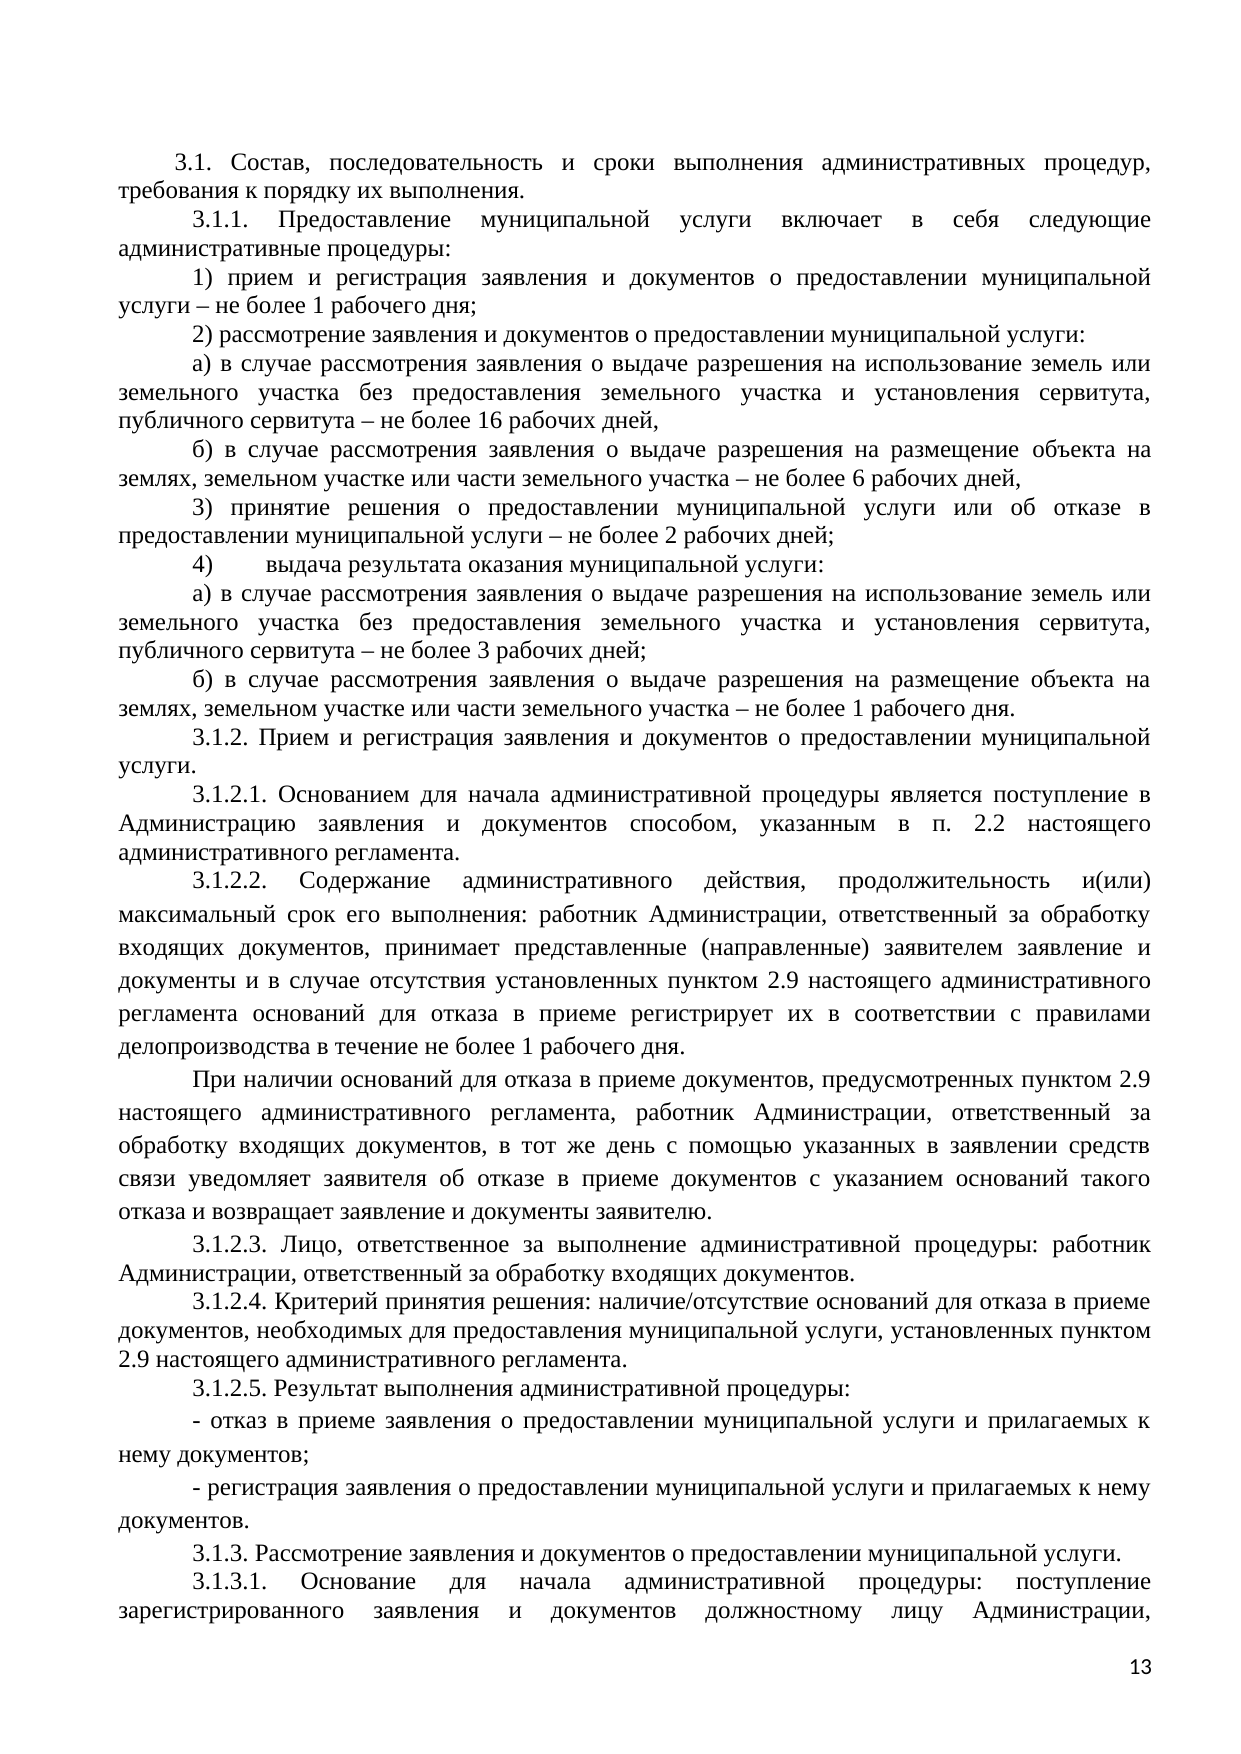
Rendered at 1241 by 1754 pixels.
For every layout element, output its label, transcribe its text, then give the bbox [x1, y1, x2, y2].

text 3.1. Состав, последовательность и сроки выполнения административных процедур, требования к порядку их выполнения. [118, 147, 1152, 204]
text 3.1.2.5. Результат выполнения административной процедуры: [118, 1373, 1152, 1401]
text 1) прием и регистрация заявления и документов о предоставлении муниципальной услуги – не более 1 рабочего дня; [118, 262, 1152, 319]
list выдача результата оказания муниципальной услуги: [118, 549, 1152, 578]
text 3.1.2.3. Лицо, ответственное за выполнение административной процедуры: работник Администрации, ответственный за обработку входящих документов. [118, 1229, 1152, 1286]
text а) в случае рассмотрения заявления о выдаче разрешения на использование земель или земельного участка без предоставления земельного участка и установления сервитута, публичного сервитута – не более 16 рабочих дней, [118, 348, 1152, 434]
text - регистрация заявления о предоставлении муниципальной услуги и прилагаемых к нему документов. [118, 1472, 1152, 1533]
text 3.1.2.1. Основанием для начала административной процедуры является поступление в Администрацию заявления и документов способом, указанным в п. 2.2 настоящего административного регламента. [118, 779, 1152, 866]
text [118, 1566, 1152, 1624]
text а) в случае рассмотрения заявления о выдаче разрешения на использование земель или земельного участка без предоставления земельного участка и установления сервитута, публичного сервитута – не более 3 рабочих дней; [118, 578, 1152, 664]
text б) в случае рассмотрения заявления о выдаче разрешения на размещение объекта на землях, земельном участке или части земельного участка – не более 1 рабочего дня. [118, 664, 1152, 722]
text 2) рассмотрение заявления и документов о предоставлении муниципальной услуги: [118, 319, 1152, 348]
text 3.1.3. Рассмотрение заявления и документов о предоставлении муниципальной услуги. [118, 1538, 1152, 1566]
text 3.1.2.2. Содержание административного действия, продолжительность и(или) максимальный срок его выполнения: работник Администрации, ответственный за обработку входящих документов, принимает представленные (направленные) заявителем заявление и документы и в случае отсутствия установленных пунктом 2.9 настоящего административного регламента оснований для отказа в приеме регистрирует их в соответствии с правилами делопроизводства в течение не более 1 рабочего дня. [118, 866, 1152, 1059]
text 3.1.2. Прием и регистрация заявления и документов о предоставлении муниципальной услуги. [118, 722, 1152, 779]
text При наличии оснований для отказа в приеме документов, предусмотренных пунктом 2.9 настоящего административного регламента, работник Администрации, ответственный за обработку входящих документов, в тот же день с помощью указанных в заявлении средств связи уведомляет заявителя об отказе в приеме документов с указанием оснований такого отказа и возвращает заявление и документы заявителю. [118, 1064, 1152, 1224]
text б) в случае рассмотрения заявления о выдаче разрешения на размещение объекта на землях, земельном участке или части земельного участка – не более 6 рабочих дней, [118, 434, 1152, 492]
text 3.1.2.4. Критерий принятия решения: наличие/отсутствие оснований для отказа в приеме документов, необходимых для предоставления муниципальной услуги, установленных пунктом 2.9 настоящего административного регламента. [118, 1286, 1152, 1373]
text 3.1.1. Предоставление муниципальной услуги включает в себя следующие административные процедуры: [118, 204, 1152, 262]
text 3) принятие решения о предоставлении муниципальной услуги или об отказе в предоставлении муниципальной услуги – не более 2 рабочих дней; [118, 492, 1152, 549]
text - отказ в приеме заявления о предоставлении муниципальной услуги и прилагаемых к нему документов; [118, 1406, 1152, 1467]
